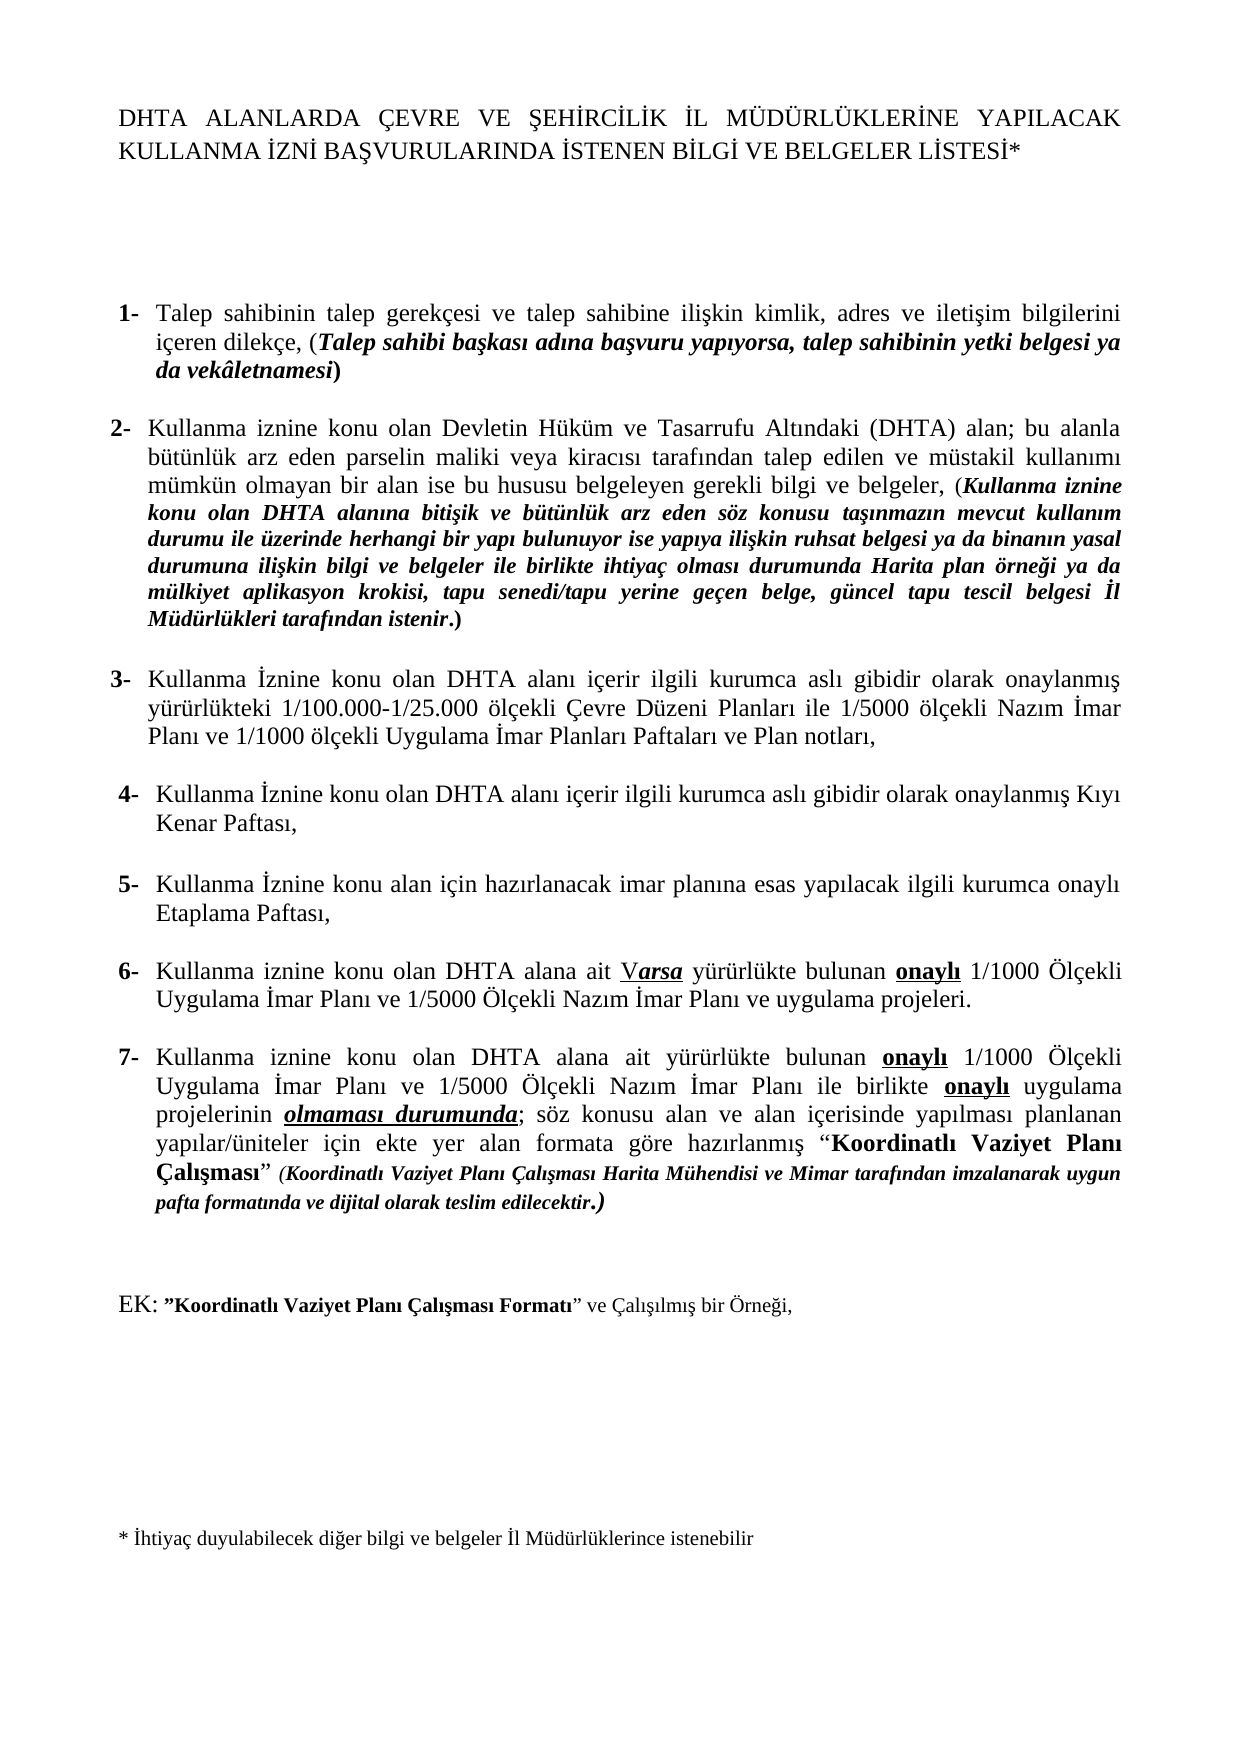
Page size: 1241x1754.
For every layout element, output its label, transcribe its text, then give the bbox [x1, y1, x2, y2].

text DHTA ALANLARDA ÇEVRE VE ŞEHİRCİLİK İL MÜDÜRLÜKLERİNE YAPILACAK KULLANMA İZNİ BAŞVURULARINDA İSTENEN BİLGİ VE BELGELER LİSTESİ* [118, 103, 1122, 165]
list Talep sahibinin talep gerekçesi ve talep sahibine ilişkin kimlik, adres ve iletişim bilgilerini içeren dilekçe, (Talep sahibi başkası adına başvuru yapıyorsa, talep sahibinin yetki belgesi ya da vekâletnamesi) [118, 298, 1122, 384]
list Kullanma iznine konu olan DHTA alana ait yürürlükte bulunan onaylı 1/1000 Ölçekli Uygulama İmar Planı ve 1/5000 Ölçekli Nazım İmar Planı ile birlikte onaylı uygulama projelerinin olmaması durumunda; söz konusu alan ve alan içerisinde yapılması planlanan yapılar/üniteler için ekte yer alan formata göre hazırlanmış “Koordinatlı Vaziyet Planı Çalışması” (Koordinatlı Vaziyet Planı Çalışması Harita Mühendisi ve Mimar tarafından imzalanarak uygun pafta formatında ve dijital olarak teslim edilecektir.) [118, 1042, 1122, 1214]
text EK: ”Koordinatlı Vaziyet Planı Çalışması Formatı” ve Çalışılmış bir Örneği, [118, 1289, 1122, 1317]
list Kullanma İznine konu alan için hazırlanacak imar planına esas yapılacak ilgili kurumca onaylı Etaplama Paftası, [118, 869, 1122, 927]
list Kullanma iznine konu olan Devletin Hüküm ve Tasarrufu Altındaki (DHTA) alan; bu alanla bütünlük arz eden parselin maliki veya kiracısı tarafından talep edilen ve müstakil kullanımı mümkün olmayan bir alan ise bu hususu belgeleyen gerekli bilgi ve belgeler, (Kullanma iznine konu olan DHTA alanına bitişik ve bütünlük arz eden söz konusu taşınmazın mevcut kullanım durumu ile üzerinde herhangi bir yapı bulunuyor ise yapıya ilişkin ruhsat belgesi ya da binanın yasal durumuna ilişkin bilgi ve belgeler ile birlikte ihtiyaç olması durumunda Harita plan örneği ya da mülkiyet aplikasyon krokisi, tapu senedi/tapu yerine geçen belge, güncel tapu tescil belgesi İl Müdürlükleri tarafından istenir.) [110, 413, 1122, 631]
list Kullanma İznine konu olan DHTA alanı içerir ilgili kurumca aslı gibidir olarak onaylanmış yürürlükteki 1/100.000-1/25.000 ölçekli Çevre Düzeni Planları ile 1/5000 ölçekli Nazım İmar Planı ve 1/1000 ölçekli Uygulama İmar Planları Paftaları ve Plan notları, [110, 664, 1122, 750]
list Kullanma iznine konu olan DHTA alana ait Varsa yürürlükte bulunan onaylı 1/1000 Ölçekli Uygulama İmar Planı ve 1/5000 Ölçekli Nazım İmar Planı ve uygulama projeleri. [118, 956, 1122, 1013]
text * İhtiyaç duyulabilecek diğer bilgi ve belgeler İl Müdürlüklerince istenebilir [118, 1526, 1122, 1550]
list Kullanma İznine konu olan DHTA alanı içerir ilgili kurumca aslı gibidir olarak onaylanmış Kıyı Kenar Paftası, [118, 779, 1122, 836]
